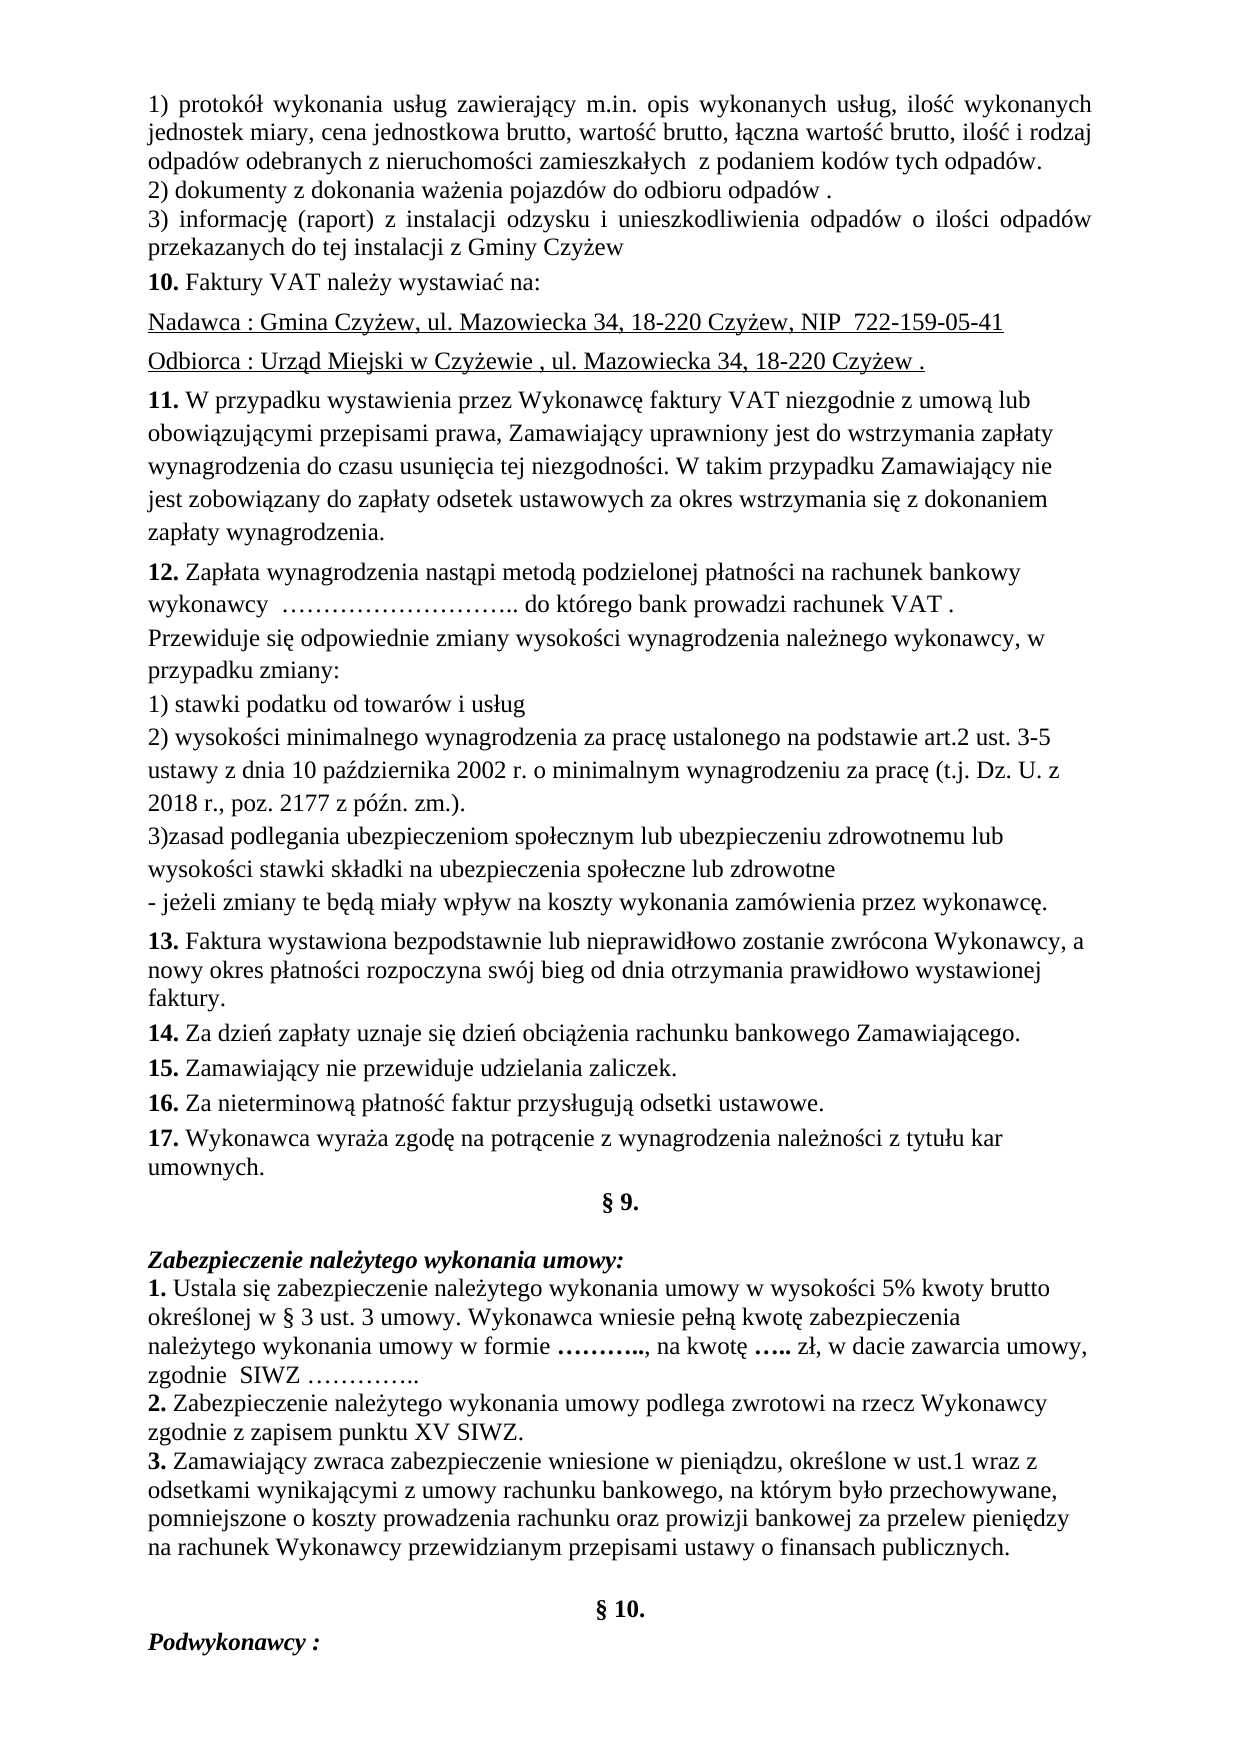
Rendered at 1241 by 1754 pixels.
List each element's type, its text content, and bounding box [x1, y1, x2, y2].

subtitle 11. W przypadku wystawienia przez Wykonawcę faktury VAT niezgodnie z umową lub obowiązującymi przepisami prawa, Zamawiający uprawniony jest do wstrzymania zapłaty wynagrodzenia do czasu usunięcia tej niezgodności. W takim przypadku Zamawiający nie jest zobowiązany do zapłaty odsetek ustawowych za okres wstrzymania się z dokonaniem zapłaty wynagrodzenia. [148, 385, 1093, 546]
text zgodnie z zapisem punktu XV SIWZ. [148, 1417, 1093, 1446]
text 3) informację (raport) z instalacji odzysku i unieszkodliwienia odpadów o ilości odpadów przekazanych do tej instalacji z Gminy Czyżew [148, 204, 1093, 261]
text pomniejszone o koszty prowadzenia rachunku oraz prowizji bankowej za przelew pieniędzy na rachunek Wykonawcy przewidzianym przepisami ustawy o finansach publicznych. [148, 1503, 1093, 1561]
text § 10. [148, 1594, 1093, 1623]
text odsetkami wynikającymi z umowy rachunku bankowego, na którym było przechowywane, [148, 1475, 1093, 1503]
text 12. Zapłata wynagrodzenia nastąpi metodą podzielonej płatności na rachunek bankowy wykonawcy ……………………….. do którego bank prowadzi rachunek VAT . [148, 557, 1093, 618]
text 1) stawki podatku od towarów i usług [148, 689, 1093, 717]
text 1. Ustala się zabezpieczenie należytego wykonania umowy w wysokości 5% kwoty brutto [148, 1273, 1093, 1302]
subtitle 14. Za dzień zapłaty uznaje się dzień obciążenia rachunku bankowego Zamawiającego. [148, 1018, 1093, 1047]
text 2) wysokości minimalnego wynagrodzenia za pracę ustalonego na podstawie art.2 ust. 3-5 ustawy z dnia 10 października 2002 r. o minimalnym wynagrodzeniu za pracę (t.j. Dz. U. z 2018 r., poz. 2177 z późn. zm.). [148, 722, 1093, 816]
subtitle 10. Faktury VAT należy wystawiać na: [148, 267, 1093, 296]
subtitle Nadawca : Gmina Czyżew, ul. Mazowiecka 34, 18-220 Czyżew, NIP 722-159-05-41 [148, 307, 1093, 335]
text 3)zasad podlegania ubezpieczeniom społecznym lub ubezpieczeniu zdrowotnemu lub wysokości stawki składki na ubezpieczenia społeczne lub zdrowotne [148, 821, 1093, 882]
text należytego wykonania umowy w formie ……….., na kwotę ….. zł, w dacie zawarcia umowy, [148, 1331, 1093, 1360]
text 2) dokumenty z dokonania ważenia pojazdów do odbioru odpadów . [148, 175, 1093, 204]
subtitle 16. Za nieterminową płatność faktur przysługują odsetki ustawowe. [148, 1088, 1093, 1117]
subtitle 17. Wykonawca wyraża zgodę na potrącenie z wynagrodzenia należności z tytułu kar umownych. [148, 1123, 1093, 1181]
subtitle 15. Zamawiający nie przewiduje udzielania zaliczek. [148, 1053, 1093, 1082]
text § 9. [148, 1187, 1093, 1216]
text 3. Zamawiający zwraca zabezpieczenie wniesione w pieniądzu, określone w ust.1 wraz z [148, 1446, 1093, 1475]
text 2. Zabezpieczenie należytego wykonania umowy podlega zwrotowi na rzecz Wykonawcy [148, 1388, 1093, 1417]
text określonej w § 3 ust. 3 umowy. Wykonawca wniesie pełną kwotę zabezpieczenia [148, 1302, 1093, 1331]
subtitle 13. Faktura wystawiona bezpodstawnie lub nieprawidłowo zostanie zwrócona Wykonawcy, a nowy okres płatności rozpoczyna swój bieg od dnia otrzymania prawidłowo wystawionej faktury. [148, 926, 1093, 1012]
subtitle Odbiorca : Urząd Miejski w Czyżewie , ul. Mazowiecka 34, 18-220 Czyżew . [148, 346, 1093, 375]
text Zabezpieczenie należytego wykonania umowy: [148, 1245, 1093, 1273]
text Podwykonawcy : [148, 1627, 1093, 1656]
text - jeżeli zmiany te będą miały wpływ na koszty wykonania zamówienia przez wykonawcę. [148, 887, 1093, 916]
text 1) protokół wykonania usług zawierający m.in. opis wykonanych usług, ilość wykonanych jednostek miary, cena jednostkowa brutto, wartość brutto, łączna wartość brutto, ilość i rodzaj odpadów odebranych z nieruchomości zamieszkałych z podaniem kodów tych odpadów. [148, 89, 1093, 175]
text zgodnie SIWZ ………….. [148, 1360, 1093, 1388]
text Przewiduje się odpowiednie zmiany wysokości wynagrodzenia należnego wykonawcy, w przypadku zmiany: [148, 623, 1093, 684]
